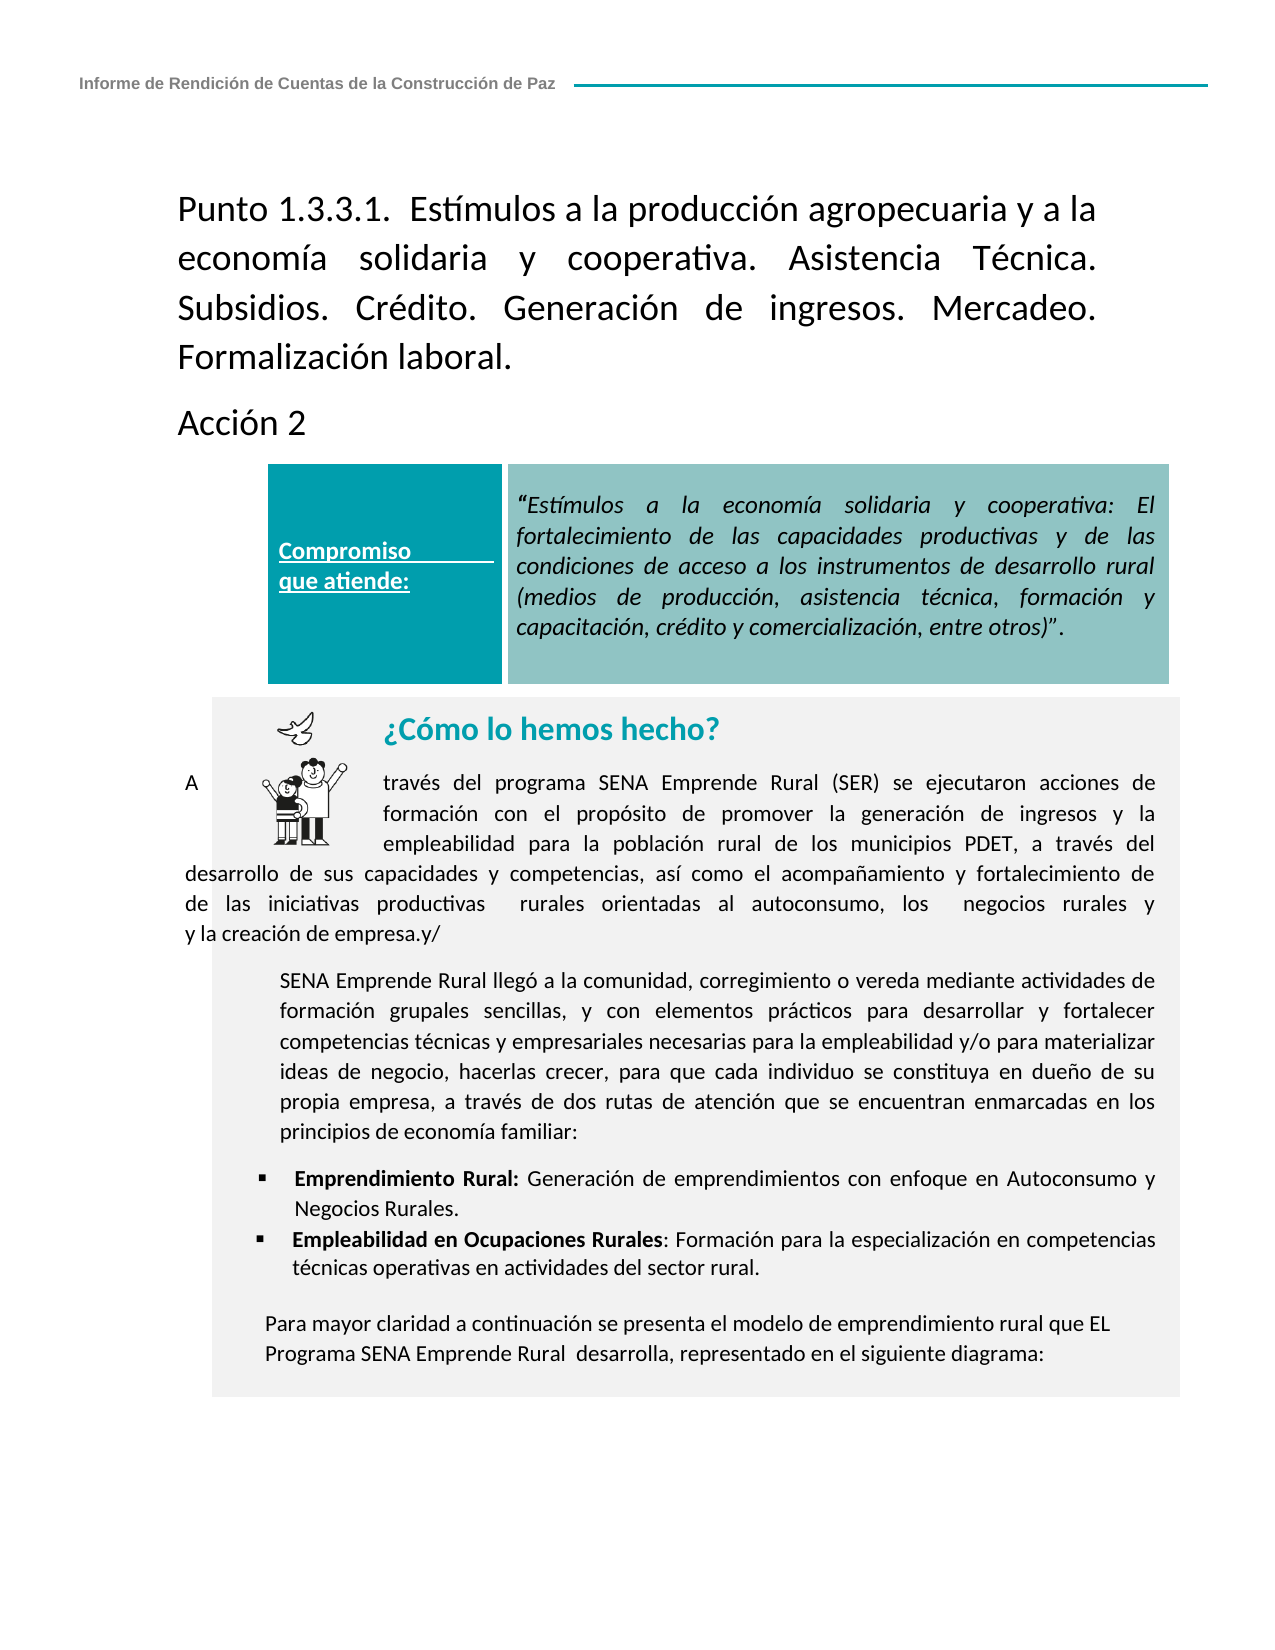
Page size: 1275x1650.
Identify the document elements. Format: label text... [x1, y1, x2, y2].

text Acción 2 [177, 399, 1098, 445]
table_header Compromiso que atiende: [268, 464, 502, 684]
picture [237, 705, 365, 859]
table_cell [212, 697, 1180, 1397]
text Punto 1.3.3.1. Estímulos a la producción agropecuaria y a la economía solidaria y cooperativa. Asistencia Técnica. Subsidios. Crédito. Generación de ingresos. Mercadeo. Formalización laboral. [177, 184, 1098, 379]
table_header “Estímulos a la economía solidaria y cooperativa: El fortalecimiento de las capacidades productivas y de las condiciones de acceso a los instrumentos de desarrollo rural (medios de producción, asistencia técnica, formación y capacitación, crédito y comercialización, entre otros)”. [508, 464, 1169, 684]
